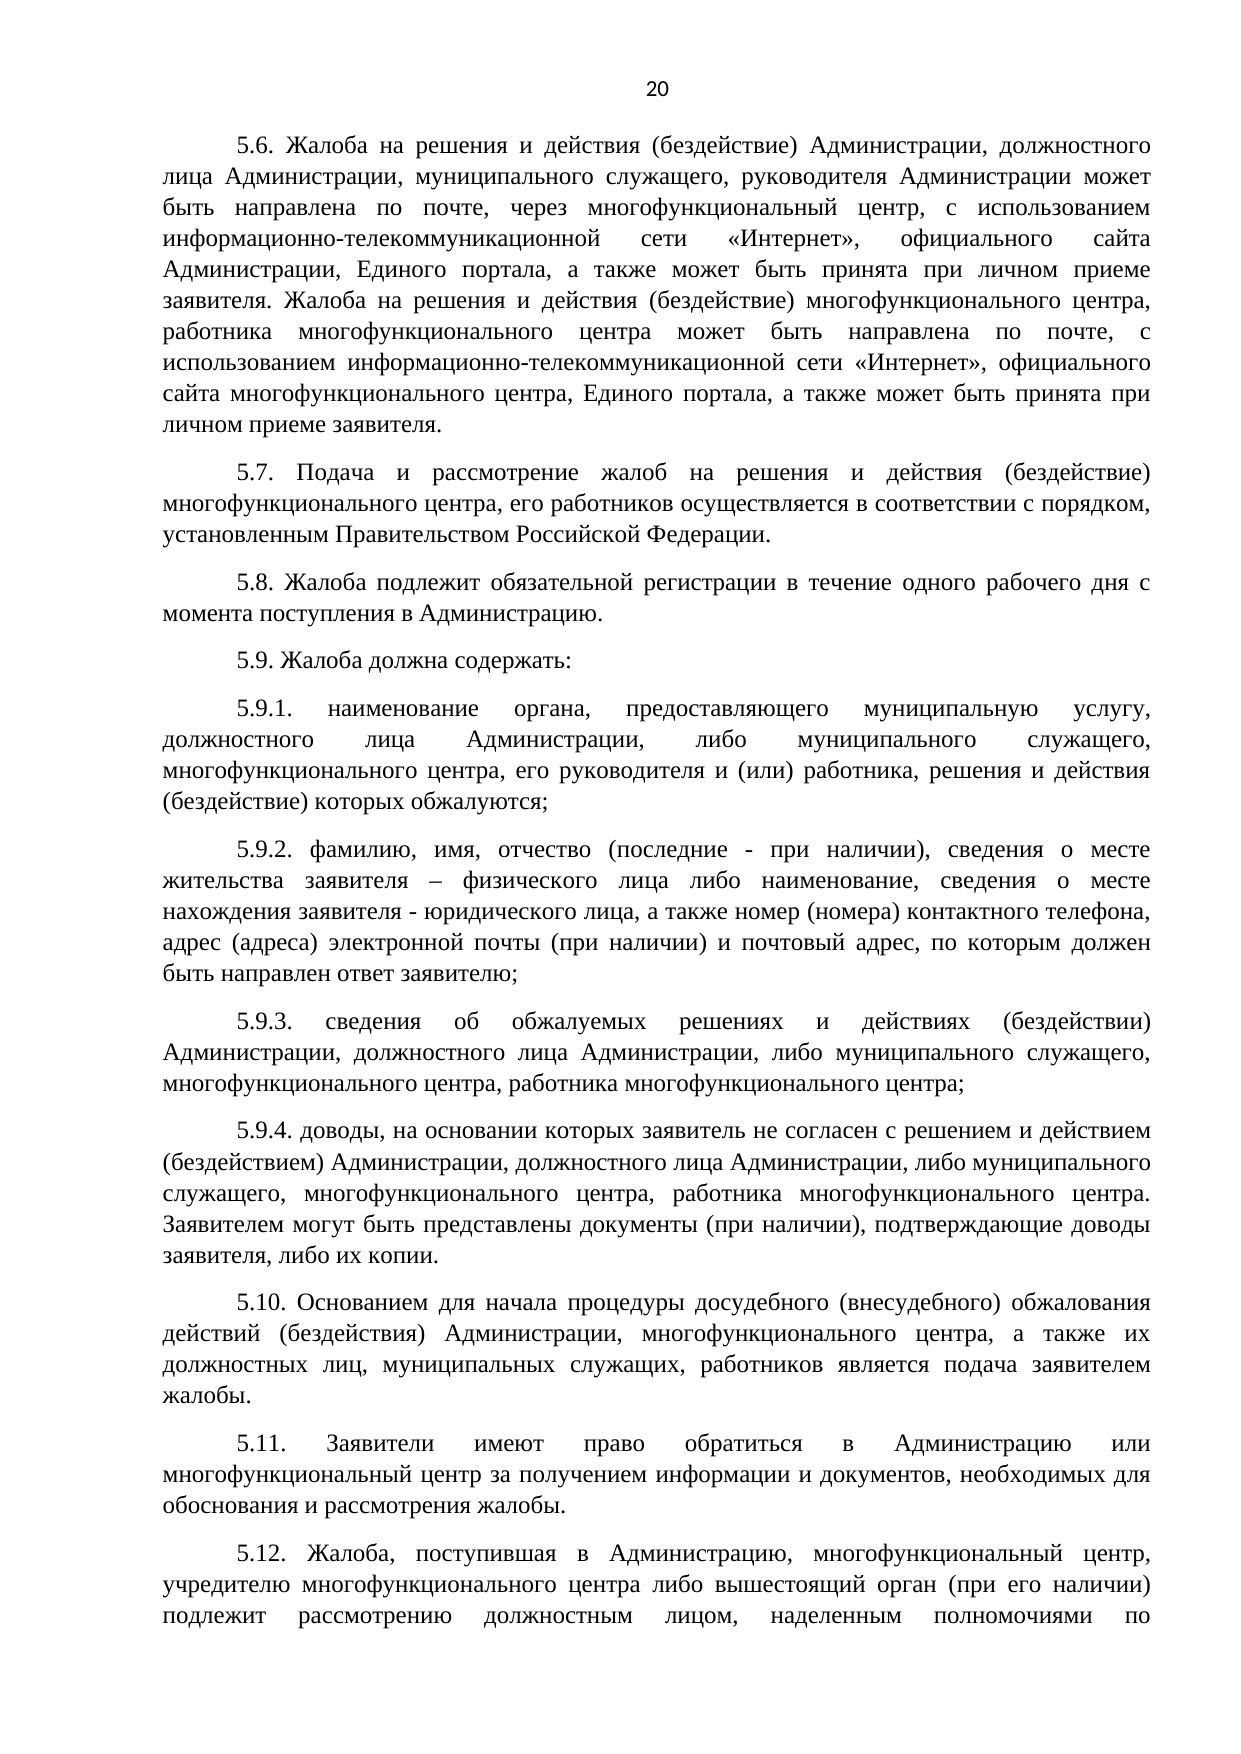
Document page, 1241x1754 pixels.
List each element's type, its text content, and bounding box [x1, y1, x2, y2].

text 5.9. Жалоба должна содержать: [162, 645, 1152, 674]
text 5.9.1. наименование органа, предоставляющего муниципальную услугу, должностного лица Администрации, либо муниципального служащего, многофункционального центра, его руководителя и (или) работника, решения и действия (бездействие) которых обжалуются; [162, 693, 1152, 815]
text 5.10. Основанием для начала процедуры досудебного (внесудебного) обжалования действий (бездействия) Администрации, многофункционального центра, а также их должностных лиц, муниципальных служащих, работников является подача заявителем жалобы. [162, 1287, 1152, 1409]
text 5.6. Жалоба на решения и действия (бездействие) Администрации, должностного лица Администрации, муниципального служащего, руководителя Администрации может быть направлена по почте, через многофункциональный центр, с использованием информационно-телекоммуникационной сети «Интернет», официального сайта Администрации, Единого портала, а также может быть принята при личном приеме заявителя. Жалоба на решения и действия (бездействие) многофункционального центра, работника многофункционального центра может быть направлена по почте, с использованием информационно-телекоммуникационной сети «Интернет», официального сайта многофункционального центра, Единого портала, а также может быть принята при личном приеме заявителя. [162, 130, 1152, 438]
text 5.7. Подача и рассмотрение жалоб на решения и действия (бездействие) многофункционального центра, его работников осуществляется в соответствии с порядком, установленным Правительством Российской Федерации. [162, 457, 1152, 548]
text 5.11. Заявители имеют право обратиться в Администрацию или многофункциональный центр за получением информации и документов, необходимых для обоснования и рассмотрения жалобы. [162, 1428, 1152, 1519]
text 5.9.4. доводы, на основании которых заявитель не согласен с решением и действием (бездействием) Администрации, должностного лица Администрации, либо муниципального служащего, многофункционального центра, работника многофункционального центра. Заявителем могут быть представлены документы (при наличии), подтверждающие доводы заявителя, либо их копии. [162, 1116, 1152, 1268]
text 5.9.3. сведения об обжалуемых решениях и действиях (бездействии) Администрации, должностного лица Администрации, либо муниципального служащего, многофункционального центра, работника многофункционального центра; [162, 1006, 1152, 1097]
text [162, 1538, 1152, 1629]
text 5.8. Жалоба подлежит обязательной регистрации в течение одного рабочего дня с момента поступления в Администрацию. [162, 567, 1152, 626]
text 5.9.2. фамилию, имя, отчество (последние - при наличии), сведения о месте жительства заявителя – физического лица либо наименование, сведения о месте нахождения заявителя - юридического лица, а также номер (номера) контактного телефона, адрес (адреса) электронной почты (при наличии) и почтовый адрес, по которым должен быть направлен ответ заявителю; [162, 834, 1152, 987]
